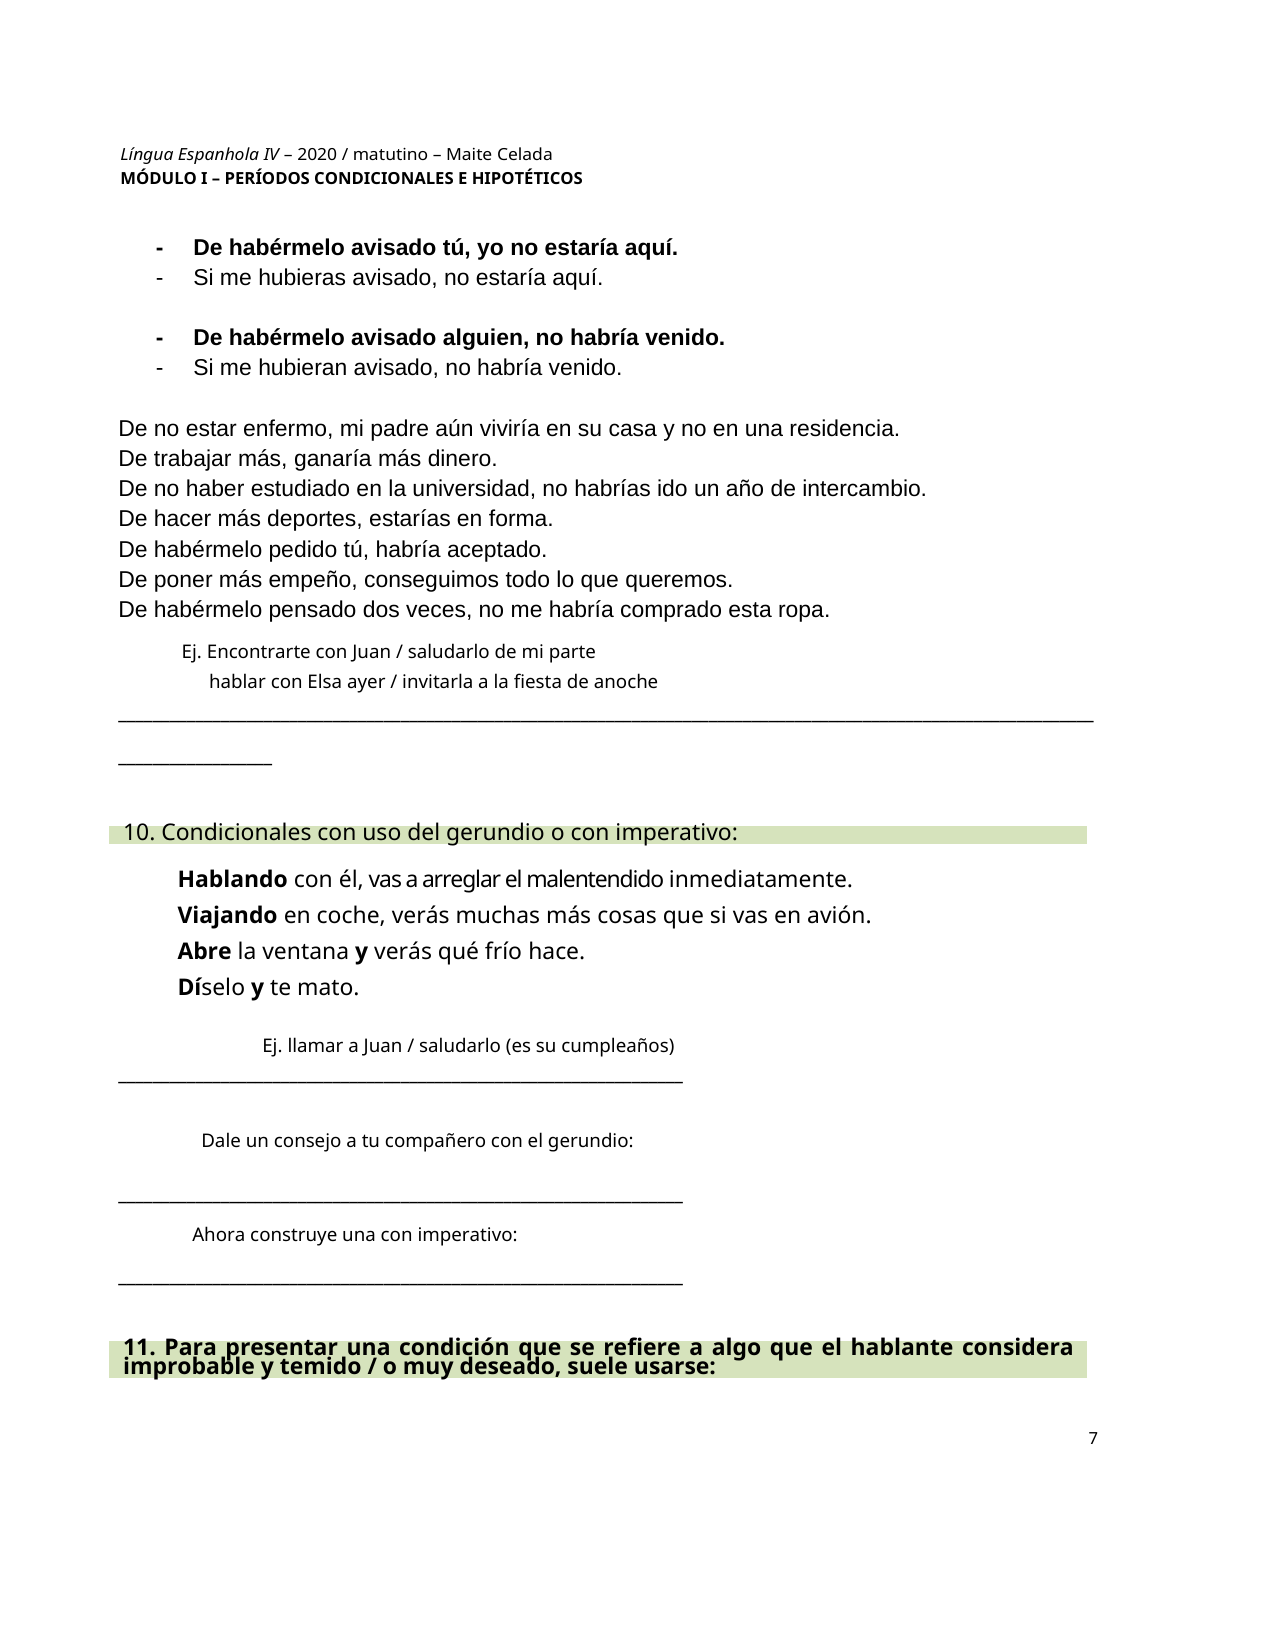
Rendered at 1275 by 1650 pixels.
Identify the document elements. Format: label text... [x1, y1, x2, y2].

text Ej. Encontrarte con Juan / saludarlo de mi parte [181, 639, 1098, 664]
text De poner más empeño, conseguimos todo lo que queremos. [118, 566, 1098, 592]
text Ej. llamar a Juan / saludarlo (es su cumpleaños) [262, 1033, 1098, 1058]
table_header 11. Para presentar una condición que se refiere a algo que el hablante considera improbable y temido / o muy deseado, suele usarse: [109, 1341, 1087, 1378]
list De habérmelo avisado alguien, no habría venido. [156, 324, 1098, 351]
list Si me hubieras avisado, no estaría aquí. [156, 264, 1098, 290]
text __________________________________________________________________ [118, 1058, 1098, 1087]
text De habérmelo pedido tú, habría aceptado. [118, 536, 1098, 562]
list De habérmelo avisado tú, yo no estaría aquí. [156, 233, 1098, 260]
text De hacer más deportes, estarías en forma. [118, 505, 1098, 532]
text Abre la ventana y verás qué frío hace. [177, 935, 1093, 966]
text Hablando con él, vas a arreglar el malentendido inmediatamente. [177, 863, 1093, 894]
table_header 10. Condicionales con uso del gerundio o con imperativo: [109, 826, 1087, 844]
text De trabajar más, ganaría más dinero. [118, 445, 1098, 471]
text Dale un consejo a tu compañero con el gerundio: [201, 1127, 1098, 1153]
text De no haber estudiado en la universidad, no habrías ido un año de intercambio. [118, 475, 1098, 502]
text Ahora construye una con imperativo: [192, 1221, 1098, 1247]
text De no estar enfermo, mi padre aún viviría en su casa y no en una residencia. [118, 415, 1098, 441]
text Díselo y te mato. [177, 971, 1093, 1002]
text hablar con Elsa ayer / invitarla a la fiesta de anoche [209, 668, 1098, 693]
text De habérmelo pensado dos veces, no me habría comprado esta ropa. [118, 596, 1098, 622]
text Viajando en coche, verás muchas más cosas que si vas en avión. [177, 899, 1093, 930]
list Si me hubieran avisado, no habría venido. [156, 354, 1098, 381]
text __________________________________________________________________ [118, 1260, 1098, 1288]
text __________________________________________________________________ [118, 1178, 1098, 1207]
text ____________________________________________________________________________________________________________________________________ [118, 697, 1098, 768]
